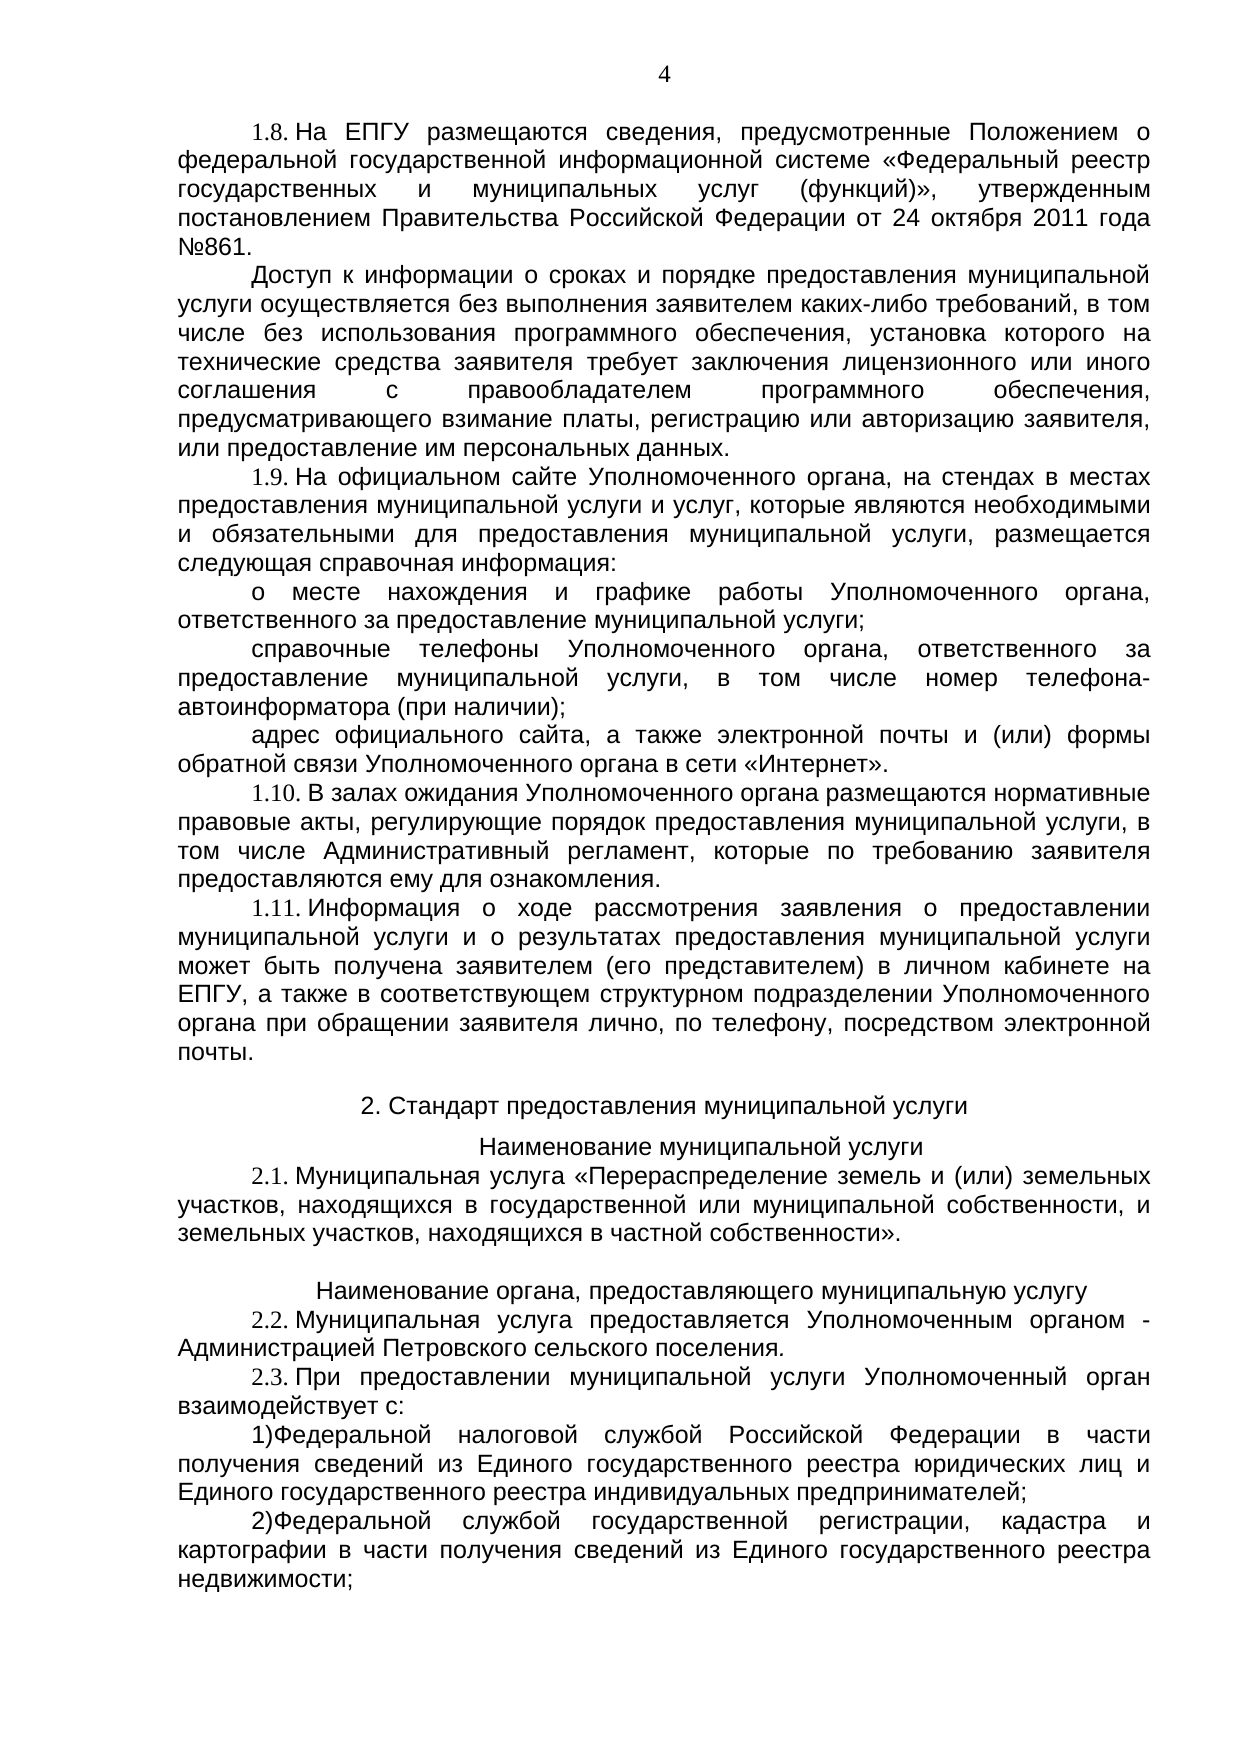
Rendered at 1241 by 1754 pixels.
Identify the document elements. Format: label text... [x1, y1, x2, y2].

text о месте нахождения и графике работы Уполномоченного органа, ответственного за предоставление муниципальной услуги; [177, 577, 1152, 634]
list В залах ожидания Уполномоченного органа размещаются нормативные правовые акты, регулирующие порядок предоставления муниципальной услуги, в том числе Административный регламент, которые по требованию заявителя предоставляются ему для ознакомления. [177, 778, 1152, 893]
list На ЕПГУ размещаются сведения, предусмотренные Положением о федеральной государственной информационной системе «Федеральный реестр государственных и муниципальных услуг (функций)», утвержденным постановлением Правительства Российской Федерации от 24 октября 2011 года №861. [177, 117, 1152, 260]
text адрес официального сайта, а также электронной почты и (или) формы обратной связи Уполномоченного органа в сети «Интернет». [177, 721, 1152, 778]
text Наименование органа, предоставляющего муниципальную услугу [177, 1276, 1152, 1304]
text Доступ к информации о сроках и порядке предоставления муниципальной услуги осуществляется без выполнения заявителем каких-либо требований, в том числе без использования программного обеспечения, установка которого на технические средства заявителя требует заключения лицензионного или иного соглашения с правообладателем программного обеспечения, предусматривающего взимание платы, регистрацию или авторизацию заявителя, или предоставление им персональных данных. [177, 260, 1152, 462]
list Муниципальная услуга «Перераспределение земель и (или) земельных участков, находящихся в государственной или муниципальной собственности, и земельных участков, находящихся в частной собственности». [177, 1161, 1152, 1247]
text справочные телефоны Уполномоченного органа, ответственного за предоставление муниципальной услуги, в том числе номер телефона-автоинформатора (при наличии); [177, 634, 1152, 721]
text 2)Федеральной службой государственной регистрации, кадастра и картографии в части получения сведений из Единого государственного реестра недвижимости; [177, 1506, 1152, 1592]
text 1)Федеральной налоговой службой Российской Федерации в части получения сведений из Единого государственного реестра юридических лиц и Единого государственного реестра индивидуальных предпринимателей; [177, 1420, 1152, 1506]
list При предоставлении муниципальной услуги Уполномоченный орган взаимодействует с: [177, 1362, 1152, 1420]
text 2. Стандарт предоставления муниципальной услуги [177, 1091, 1152, 1119]
text Наименование муниципальной услуги [177, 1132, 1152, 1161]
list Информация о ходе рассмотрения заявления о предоставлении муниципальной услуги и о результатах предоставления муниципальной услуги может быть получена заявителем (его представителем) в личном кабинете на ЕПГУ, а также в соответствующем структурном подразделении Уполномоченного органа при обращении заявителя лично, по телефону, посредством электронной почты. [177, 893, 1152, 1066]
list Муниципальная услуга предоставляется Уполномоченным органом - Администрацией Петровского сельского поселения. [177, 1304, 1152, 1362]
list На официальном сайте Уполномоченного органа, на стендах в местах предоставления муниципальной услуги и услуг, которые являются необходимыми и обязательными для предоставления муниципальной услуги, размещается следующая справочная информация: [177, 462, 1152, 577]
